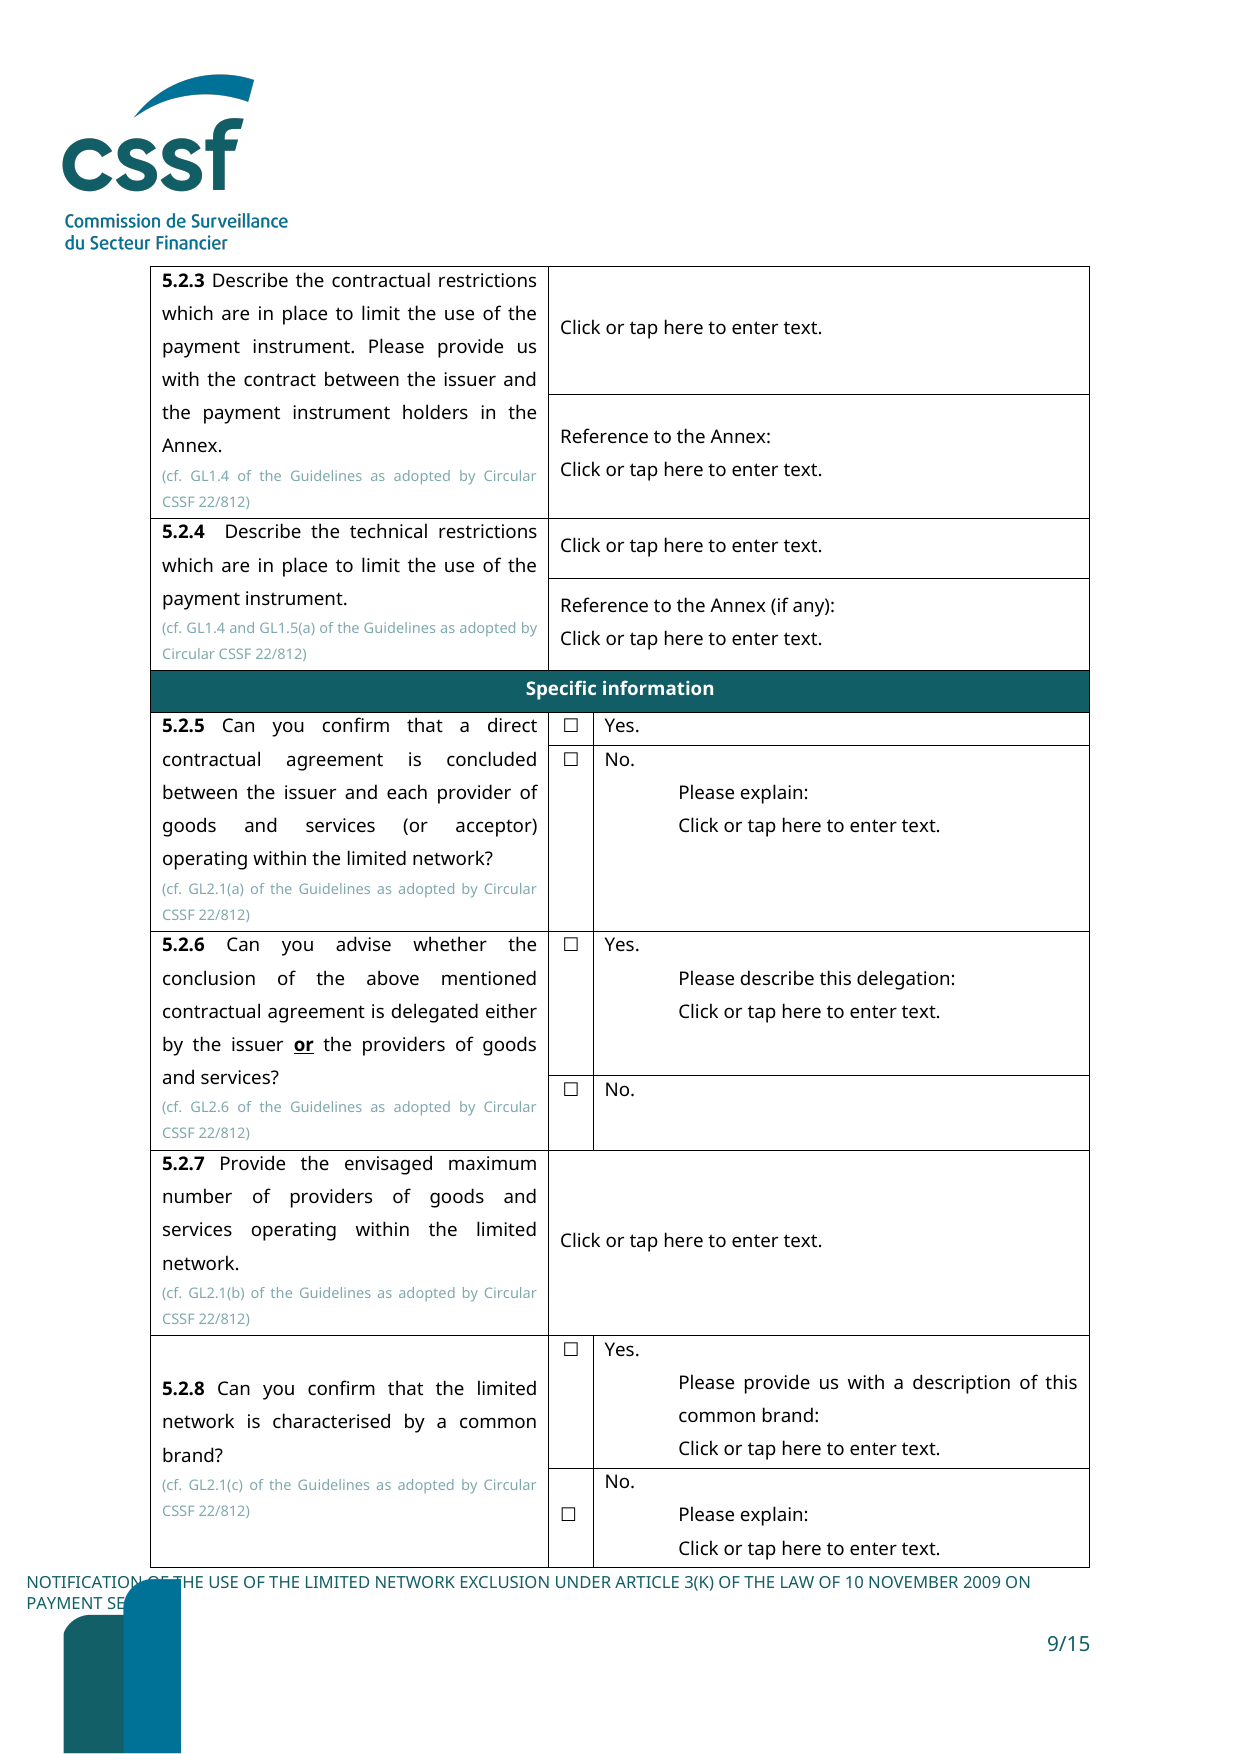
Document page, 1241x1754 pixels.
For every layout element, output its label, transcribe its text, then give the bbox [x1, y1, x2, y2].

table_cell No. Please explain: [594, 1469, 1089, 1567]
table_cell 5.2.5 Can you confirm that a direct contractual agreement is concluded between the issuer and each provider of goods and services (or acceptor) operating within the limited network? (cf. GL2.1(a) of the Guidelines as adopted by Circular CSSF 22/812) [151, 713, 548, 931]
table_cell 5.2.3 Describe the contractual restrictions which are in place to limit the use of the payment instrument. Please provide us with the contract between the issuer and the payment instrument holders in the Annex. (cf. GL1.4 of the Guidelines as adopted by Circular CSSF 22/812) [151, 267, 548, 518]
table_cell Specific information [151, 671, 1089, 712]
table_cell Yes. Please describe this delegation: [594, 932, 1089, 1075]
table_cell 5.2.7 Provide the envisaged maximum number of providers of goods and services operating within the limited network. (cf. GL2.1(b) of the Guidelines as adopted by Circular CSSF 22/812) [151, 1151, 548, 1335]
table_cell Reference to the Annex: [549, 395, 1089, 518]
table_cell No. Please explain: [594, 746, 1089, 931]
table_cell No. [594, 1076, 1089, 1149]
table_cell Yes. Please provide us with a description of this common brand: [594, 1336, 1089, 1468]
table_cell 5.2.4 Describe the technical restrictions which are in place to limit the use of the payment instrument. (cf. GL1.4 and GL1.5(a) of the Guidelines as adopted by Circular CSSF 22/812) [151, 519, 548, 670]
table_cell Yes. [594, 713, 1089, 745]
picture [62, 1579, 145, 1752]
table_cell 5.2.8 Can you confirm that the limited network is characterised by a common brand? (cf. GL2.1(c) of the Guidelines as adopted by Circular CSSF 22/812) [151, 1336, 548, 1567]
picture [62, 73, 289, 251]
table_cell Reference to the Annex (if any): [549, 579, 1089, 670]
table_cell 5.2.6 Can you advise whether the conclusion of the above mentioned contractual agreement is delegated either by the issuer or the providers of goods and services? (cf. GL2.6 of the Guidelines as adopted by Circular CSSF 22/812) [151, 932, 548, 1149]
